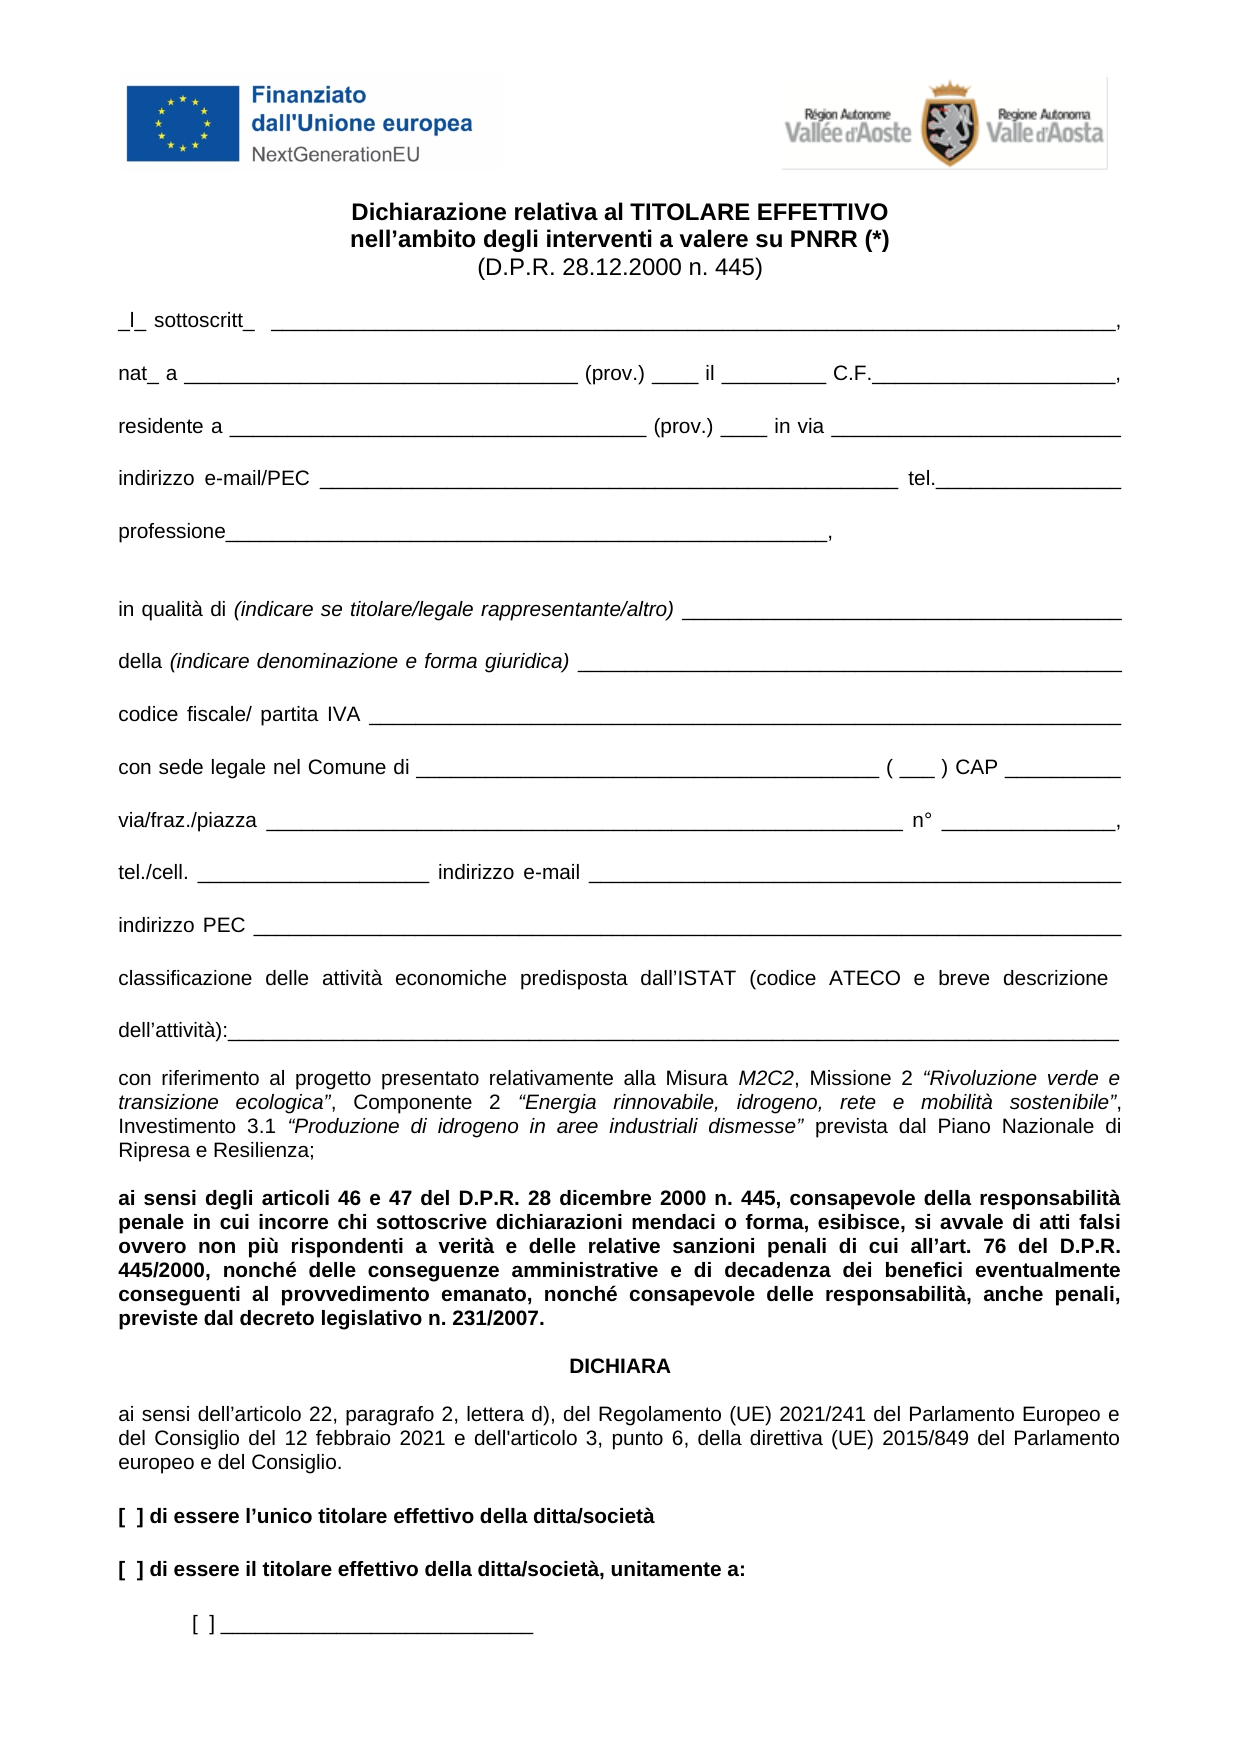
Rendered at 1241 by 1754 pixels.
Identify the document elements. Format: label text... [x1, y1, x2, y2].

text codice fiscale/ partita IVA _________________________________________________________________ [118, 702, 1122, 755]
text indirizzo PEC ___________________________________________________________________________ [118, 913, 1122, 966]
text residente a ____________________________________ (prov.) ____ in via _________________________ [118, 413, 1122, 466]
text via/fraz./piazza _______________________________________________________ n° _______________, [118, 807, 1122, 860]
text tel./cell. ____________________ indirizzo e-mail ______________________________________________ [118, 860, 1122, 913]
text nell’ambito degli interventi a valere su PNRR (*) [118, 225, 1122, 253]
text [ ] di essere il titolare effettivo della ditta/società, unitamente a: [118, 1557, 1122, 1581]
text in qualità di (indicare se titolare/legale rappresentante/altro) ______________________________________ [118, 597, 1122, 649]
text _l_ sottoscritt_ _________________________________________________________________________, [118, 308, 1122, 361]
text professione____________________________________________________, [118, 519, 1122, 572]
picture [781, 77, 1109, 171]
text Dichiarazione relativa al TITOLARE EFFETTIVO [118, 198, 1122, 225]
text della (indicare denominazione e forma giuridica) _______________________________________________ [118, 649, 1122, 702]
text nat_ a __________________________________ (prov.) ____ il _________ C.F._____________________, [118, 361, 1122, 413]
text ai sensi dell’articolo 22, paragrafo 2, lettera d), del Regolamento (UE) 2021/241 del Parlamento Europeo e del Consiglio del 12 febbraio 2021 e dell'articolo 3, punto 6, della direttiva (UE) 2015/849 del Parlamento europeo e del Consiglio. [118, 1402, 1122, 1473]
text classificazione delle attività economiche predisposta dall’ISTAT (codice ATECO e breve descrizione [118, 966, 1122, 1018]
text (D.P.R. 28.12.2000 n. 445) [118, 253, 1122, 281]
text dell’attività):_____________________________________________________________________________ [118, 1018, 1122, 1042]
text con sede legale nel Comune di ________________________________________ ( ___ ) CAP __________ [118, 755, 1122, 807]
text ai sensi degli articoli 46 e 47 del D.P.R. 28 dicembre 2000 n. 445, consapevole della responsabilità penale in cui incorre chi sottoscrive dichiarazioni mendaci o forma, esibisce, si avvale di atti falsi ovvero non più rispondenti a verità e delle relative sanzioni penali di cui all’art. 76 del D.P.R. 445/2000, nonché delle conseguenze amministrative e di decadenza dei benefici eventualmente conseguenti al provvedimento emanato, nonché consapevole delle responsabilità, anche penali, previste dal decreto legislativo n. 231/2007. [118, 1186, 1122, 1330]
picture [118, 73, 502, 171]
text [ ] di essere l’unico titolare effettivo della ditta/società [118, 1503, 1122, 1527]
text con riferimento al progetto presentato relativamente alla Misura M2C2, Missione 2 “Rivoluzione verde e transizione ecologica”, Componente 2 “Energia rinnovabile, idrogeno, rete e mobilità sostenibile”, Investimento 3.1 “Produzione di idrogeno in aree industriali dismesse” prevista dal Piano Nazionale di Ripresa e Resilienza; [118, 1066, 1122, 1162]
text DICHIARA [118, 1354, 1122, 1378]
text [ ] ___________________________ [118, 1611, 1122, 1635]
text indirizzo e-mail/PEC __________________________________________________ tel.________________ [118, 466, 1122, 519]
